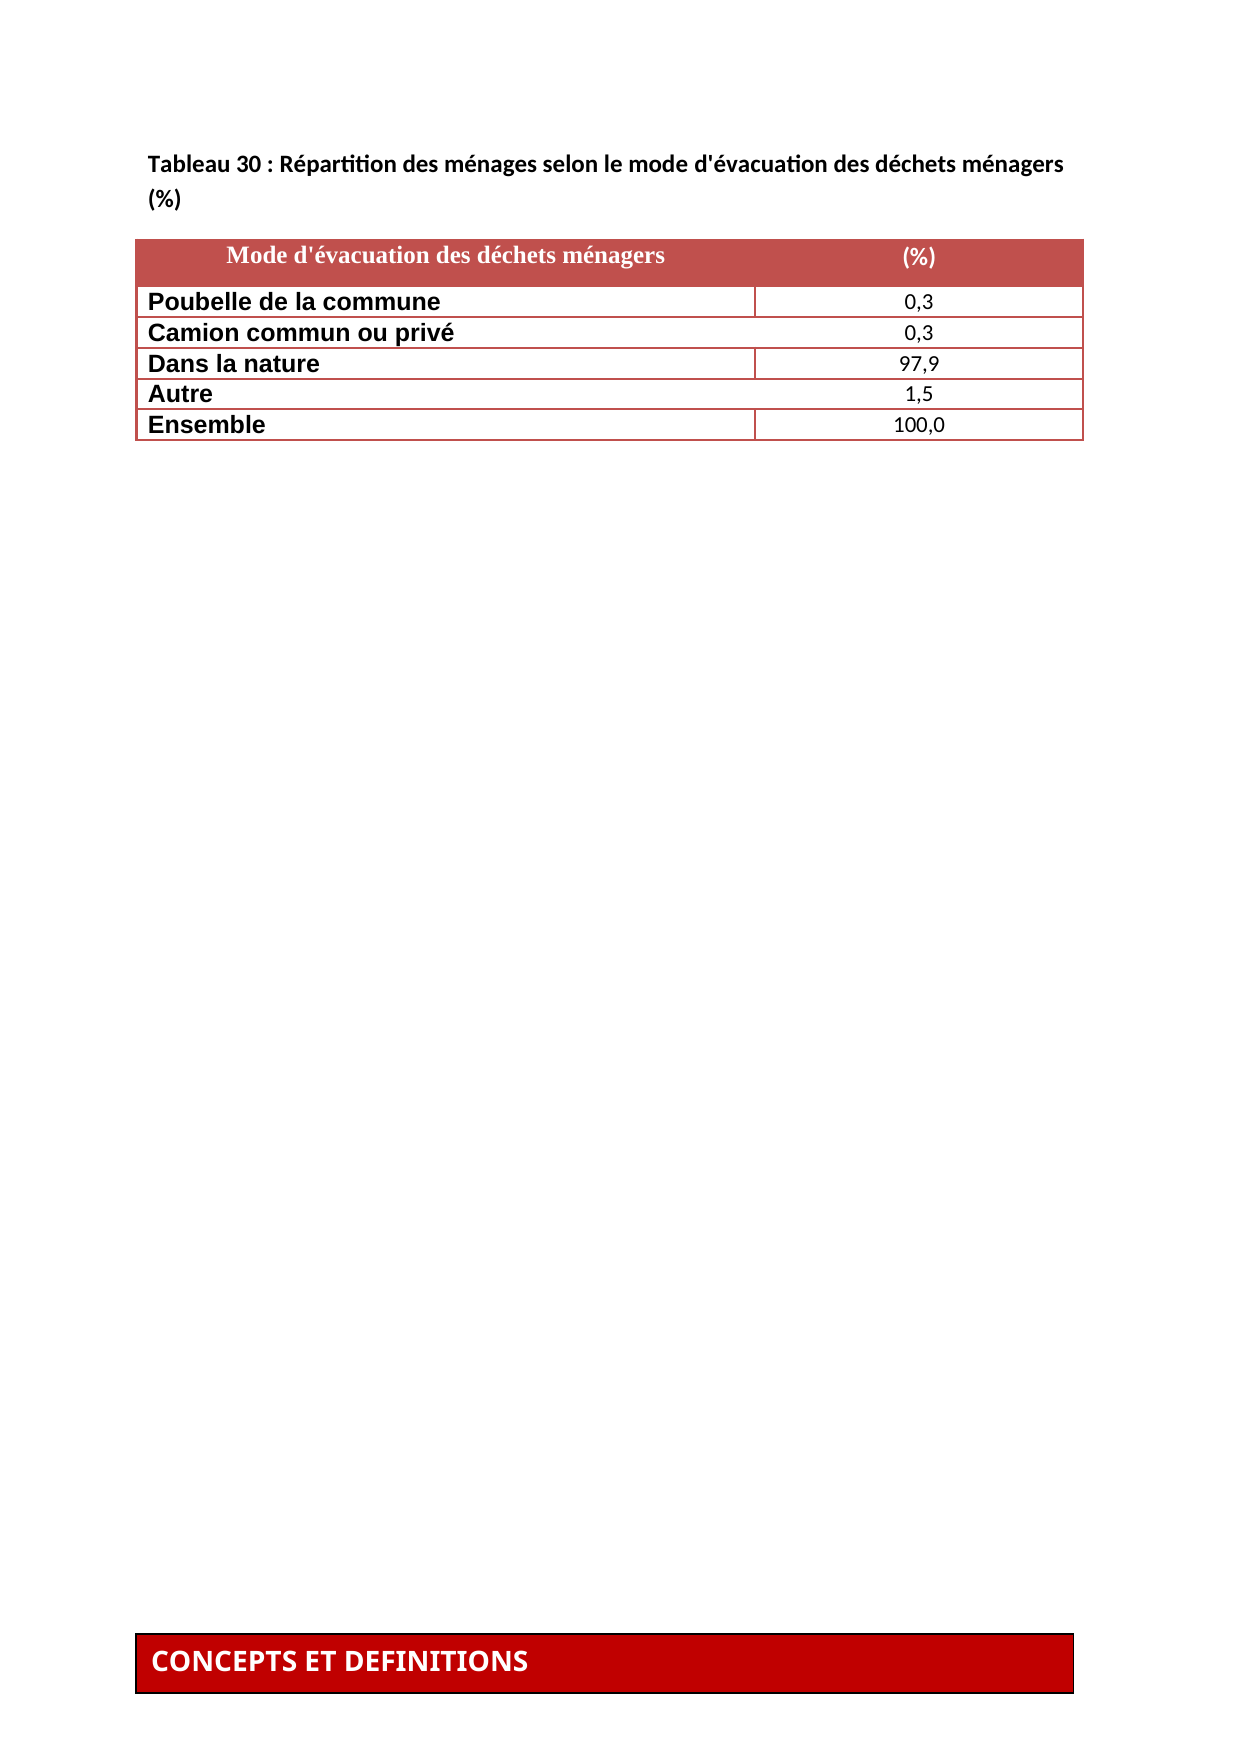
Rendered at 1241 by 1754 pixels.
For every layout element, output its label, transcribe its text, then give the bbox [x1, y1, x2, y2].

table_cell Ensemble [138, 410, 754, 439]
table_cell Autre [138, 380, 755, 408]
table_header (%) [755, 241, 1082, 285]
table_cell 0,3 [756, 287, 1082, 316]
table_cell 100,0 [756, 410, 1082, 439]
table_header Mode d'évacuation des déchets ménagers [138, 241, 755, 285]
table_cell 97,9 [756, 349, 1082, 377]
table_cell Camion commun ou privé [138, 318, 755, 347]
table_cell Dans la nature [138, 349, 754, 377]
text Tableau 30 : Répartition des ménages selon le mode d'évacuation des déchets ménagers (%) [148, 148, 1092, 213]
table_cell Poubelle de la commune [138, 287, 754, 316]
table_cell 0,3 [755, 318, 1082, 347]
table_cell 1,5 [755, 380, 1082, 408]
